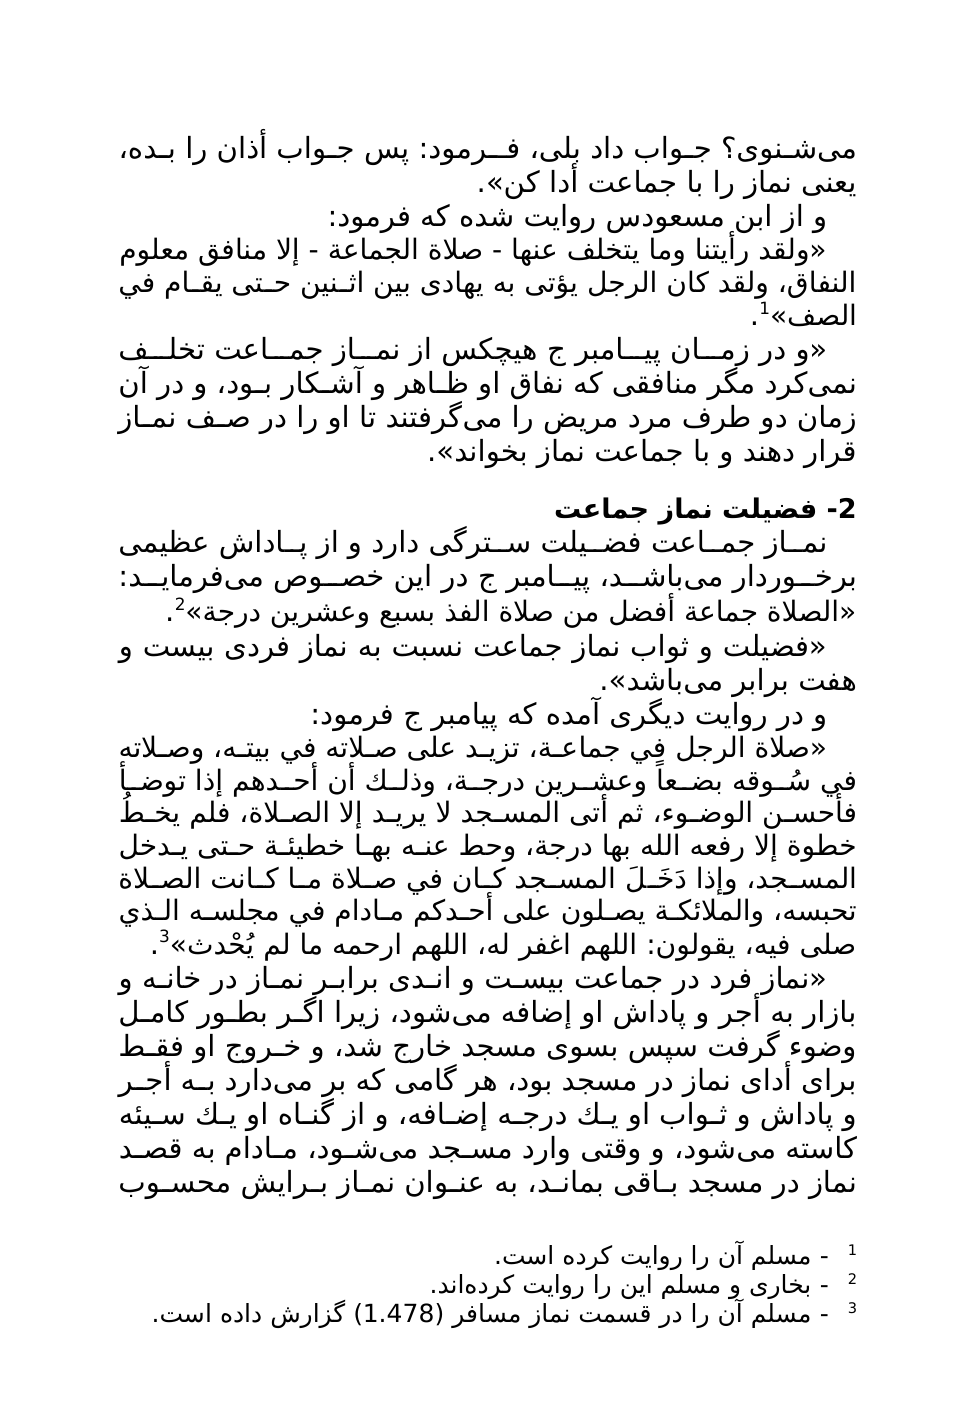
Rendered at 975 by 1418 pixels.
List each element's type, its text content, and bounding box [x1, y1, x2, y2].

text «صلاة الرجل في جماعة، تزيد على صلاته في بيته، وصلاته في سُوقه بضعاً وعشرين درجة، وذلك أن أحدهم إذا توضأ فأحسن الوضوء، ثم أتى المسجد لا يريد إلا الصلاة، فلم يخطُ خطوة إلا رفعه الله بها درجة، وحط عنه بها خطيئة حتى يدخل المسجد، وإذا دَخَلَ المسجد كان في صلاة ما كانت الصلاة تحبسه، والملائكة يصلون على أحدكم مادام في مجلسه الذي صلى فيه، يقولون: اللهم اغفر له، اللهم ارحمه ما لم يُحْدث». [118, 731, 857, 961]
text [118, 131, 857, 199]
text و در روایت دیگری آمده‌ که‌ پیامبر ج فرمود: [118, 697, 857, 731]
text «ولقد رأيتنا وما يتخلف عنها - صلاة الجماعة - إلا منافق معلوم النفاق، ولقد كان الرجل يؤتى به يهادى بين اثنين حتى يقام في الصف». [118, 233, 857, 332]
text و از ابن مسعودس روایت شده‌ که‌ فرمود: [118, 199, 857, 233]
text «و در زمان پيامبر ج هيچكس از نماز جماعت تخلف نمى‌كرد مگر منافقى كه نفاق او ظاهر و آشكار بود، و در آن زمان دو طرف مرد مريض را مى‌گرفتند تا او را در صف نماز قرار دهند و با جماعت نماز بخواند». [118, 332, 857, 468]
text 2- فضیلت نماز جماعت [118, 493, 857, 525]
text «فضیلت و ثواب نماز جماعت نسبت به‌ نماز فردی بیست و هفت برابر می‌باشد». [118, 629, 857, 697]
text نماز جماعت فضیلت سترگی دارد و از پاداش عظیمی برخوردار می‌باشد، پیامبر ج در این خصوص می‌فرماید: «الصلاة جماعة أفضل من صلاة الفذ بسبع وعشرين درجة». [118, 525, 857, 629]
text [118, 961, 857, 1199]
